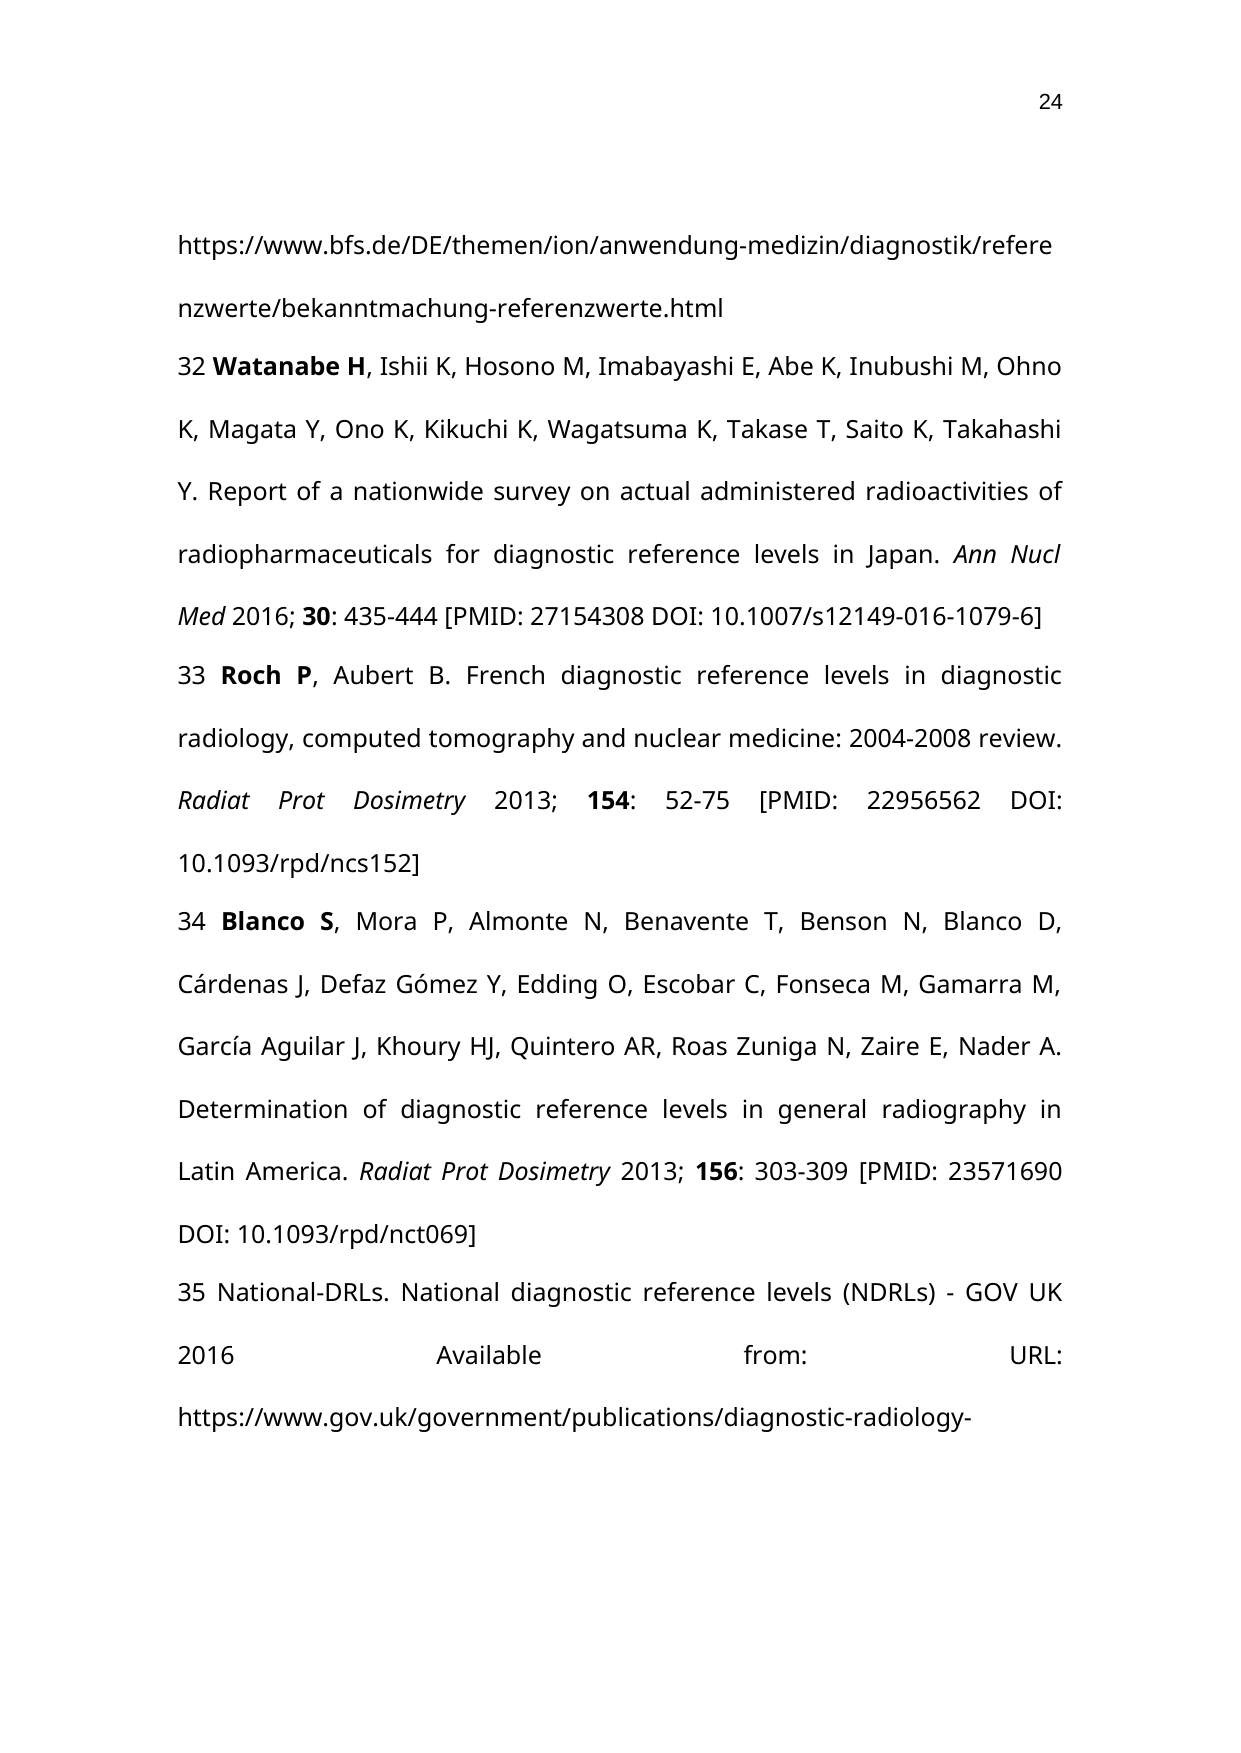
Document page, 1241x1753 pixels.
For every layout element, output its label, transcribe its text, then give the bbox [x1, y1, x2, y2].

text 32 Watanabe H, Ishii K, Hosono M, Imabayashi E, Abe K, Inubushi M, Ohno K, Magata Y, Ono K, Kikuchi K, Wagatsuma K, Takase T, Saito K, Takahashi Y. Report of a nationwide survey on actual administered radioactivities of radiopharmaceuticals for diagnostic reference levels in Japan. Ann Nucl Med 2016; 30: 435-444 [PMID: 27154308 DOI: 10.1007/s12149-016-1079-6] [177, 345, 1063, 637]
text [177, 1271, 1063, 1438]
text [177, 224, 1063, 328]
text 33 Roch P, Aubert B. French diagnostic reference levels in diagnostic radiology, computed tomography and nuclear medicine: 2004-2008 review. Radiat Prot Dosimetry 2013; 154: 52-75 [PMID: 22956562 DOI: 10.1093/rpd/ncs152] [177, 654, 1063, 883]
text 34 Blanco S, Mora P, Almonte N, Benavente T, Benson N, Blanco D, Cárdenas J, Defaz Gómez Y, Edding O, Escobar C, Fonseca M, Gamarra M, García Aguilar J, Khoury HJ, Quintero AR, Roas Zuniga N, Zaire E, Nader A. Determination of diagnostic reference levels in general radiography in Latin America. Radiat Prot Dosimetry 2013; 156: 303-309 [PMID: 23571690 DOI: 10.1093/rpd/nct069] [177, 900, 1063, 1254]
